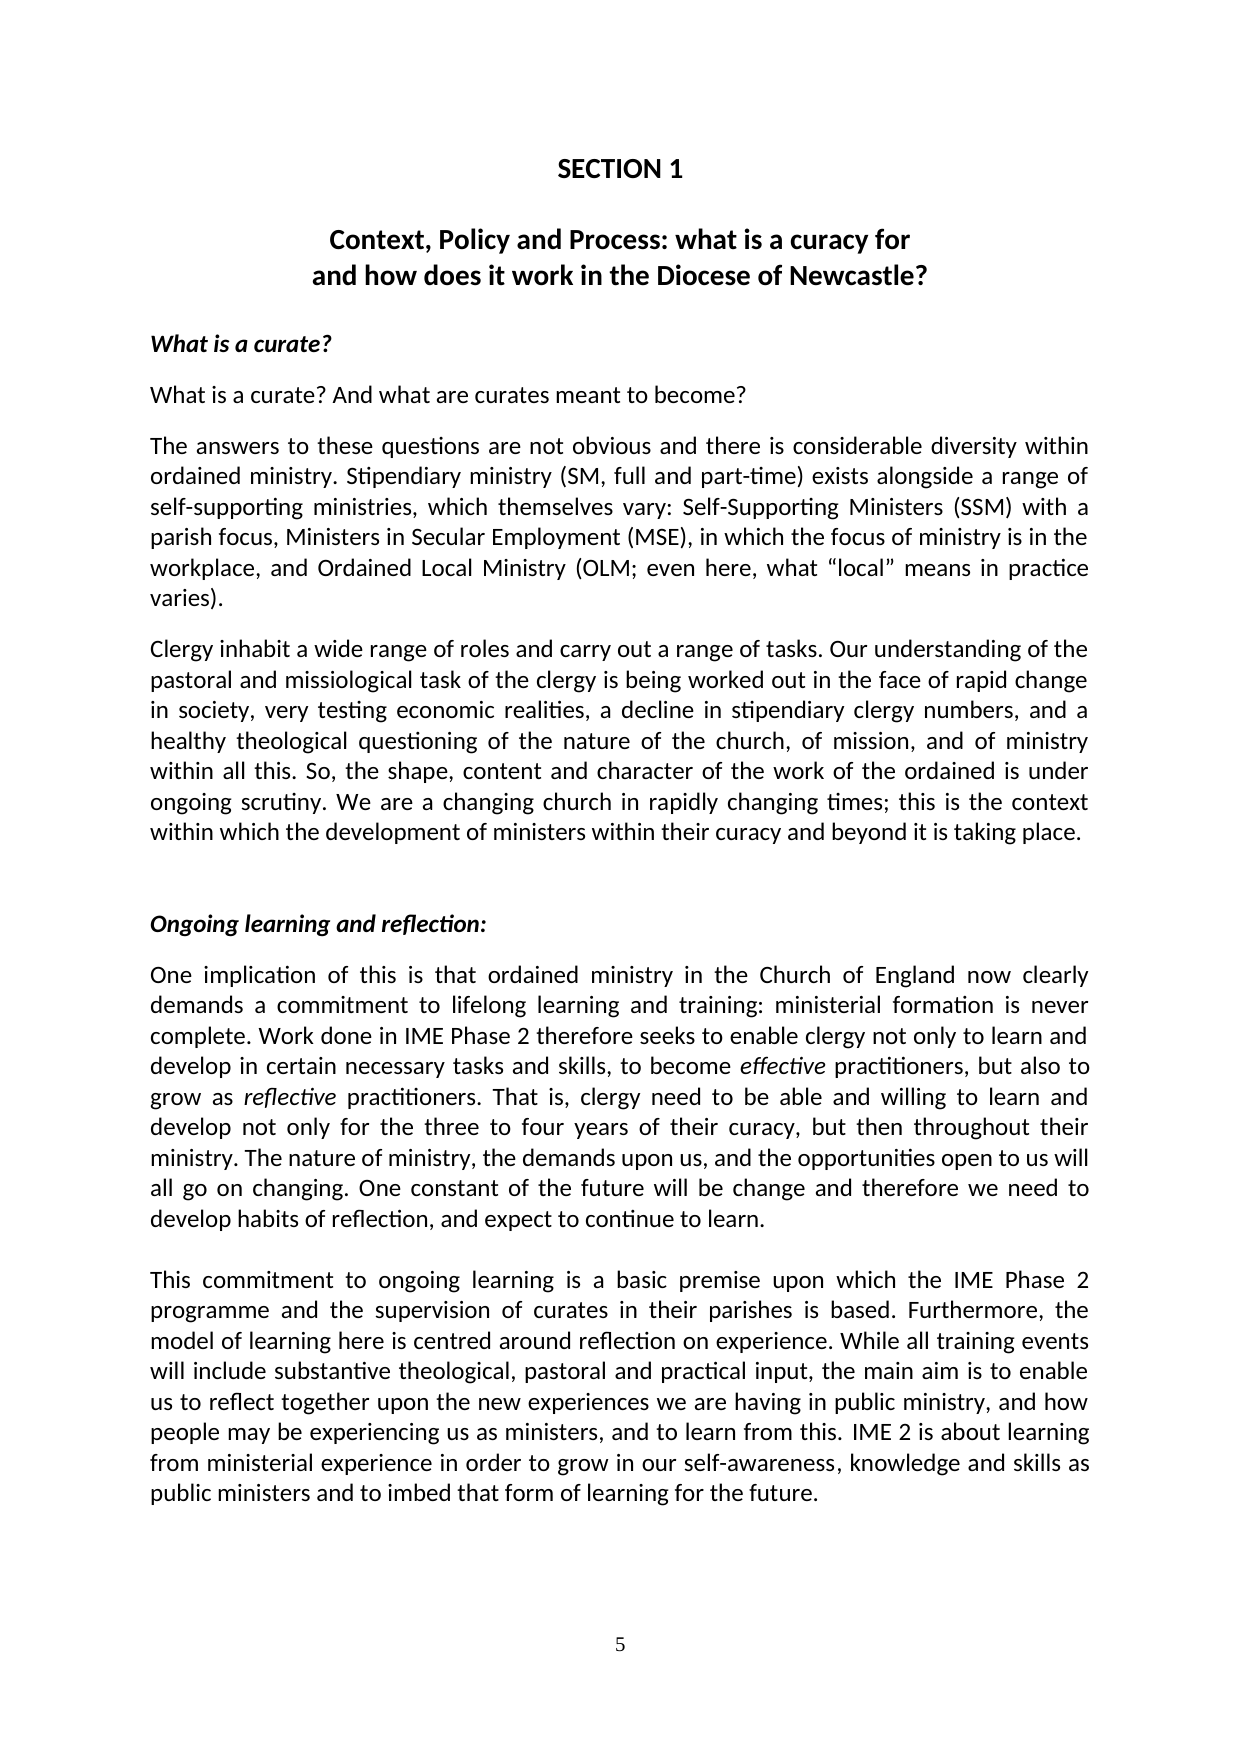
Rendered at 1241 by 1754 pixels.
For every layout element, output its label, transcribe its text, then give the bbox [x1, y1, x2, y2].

text What is a curate? And what are curates meant to become? [150, 379, 1090, 409]
text This commitment to ongoing learning is a basic premise upon which the IME Phase 2 programme and the supervision of curates in their parishes is based. Furthermore, the model of learning here is centred around reflection on experience. While all training events will include substantive theological, pastoral and practical input, the main aim is to enable us to reflect together upon the new experiences we are having in public ministry, and how people may be experiencing us as ministers, and to learn from this. IME 2 is about learning from ministerial experience in order to grow in our self-awareness, knowledge and skills as public ministers and to imbed that form of learning for the future. [150, 1264, 1090, 1508]
text Context, Policy and Process: what is a curacy for [150, 221, 1090, 257]
text What is a curate? [150, 328, 1090, 359]
text One implication of this is that ordained ministry in the Church of England now clearly demands a commitment to lifelong learning and training: ministerial formation is never complete. Work done in IME Phase 2 therefore seeks to enable clergy not only to learn and develop in certain necessary tasks and skills, to become effective practitioners, but also to grow as reflective practitioners. That is, clergy need to be able and willing to learn and develop not only for the three to four years of their curacy, but then throughout their ministry. The nature of ministry, the demands upon us, and the opportunities open to us will all go on changing. One constant of the future will be change and therefore we need to develop habits of reflection, and expect to continue to learn. [150, 959, 1090, 1233]
text Clergy inhabit a wide range of roles and carry out a range of tasks. Our understanding of the pastoral and missiological task of the clergy is being worked out in the face of rapid change in society, very testing economic realities, a decline in stipendiary clergy numbers, and a healthy theological questioning of the nature of the church, of mission, and of ministry within all this. So, the shape, content and character of the work of the ordained is under ongoing scrutiny. We are a changing church in rapidly changing times; this is the context within which the development of ministers within their curacy and beyond it is taking place. [150, 633, 1090, 847]
text and how does it work in the Diocese of Newcastle? [150, 257, 1090, 292]
text The answers to these questions are not obvious and there is considerable diversity within ordained ministry. Stipendiary ministry (SM, full and part-time) exists alongside a range of self-supporting ministries, which themselves vary: Self-Supporting Ministers (SSM) with a parish focus, Ministers in Secular Employment (MSE), in which the focus of ministry is in the workplace, and Ordained Local Ministry (OLM; even here, what “local” means in practice varies). [150, 430, 1090, 613]
text Ongoing learning and reflection: [150, 908, 1090, 938]
text SECTION 1 [150, 150, 1090, 186]
